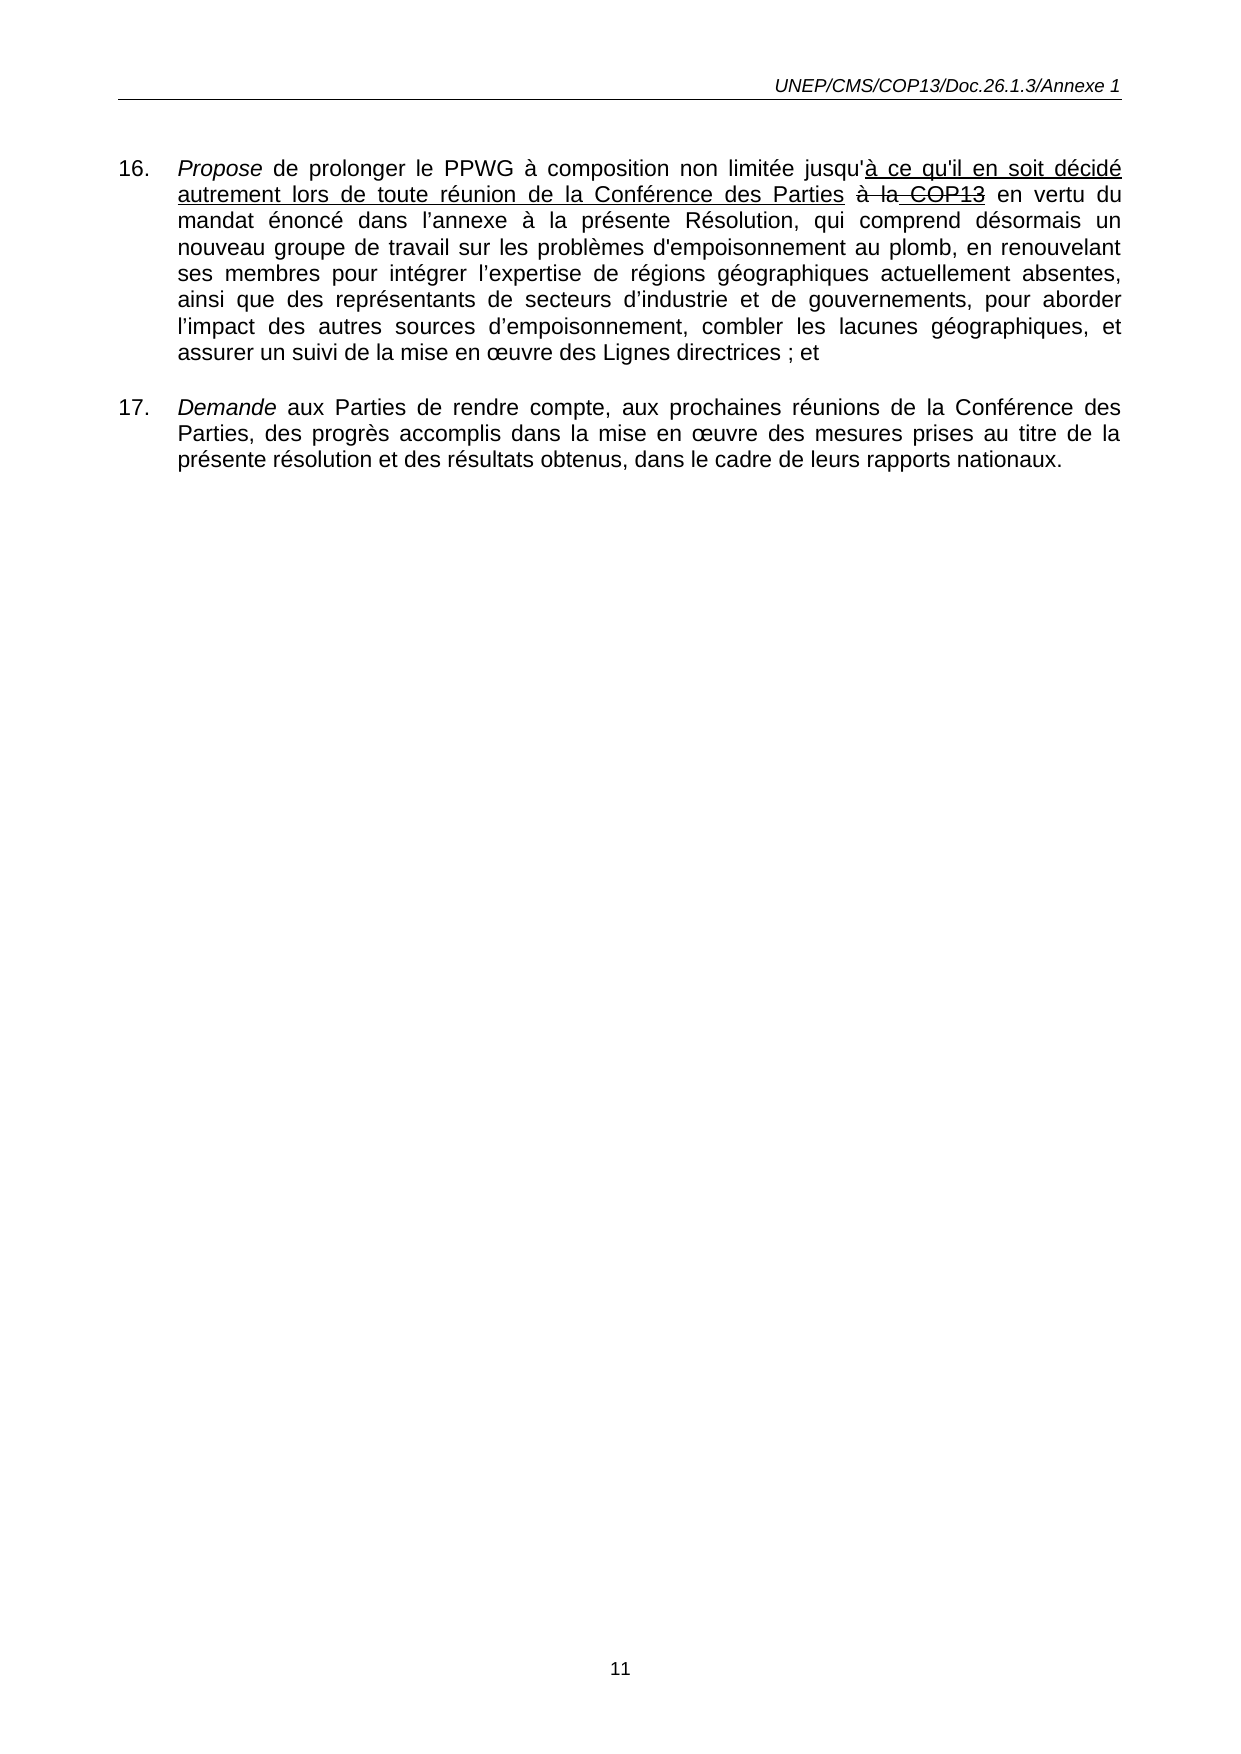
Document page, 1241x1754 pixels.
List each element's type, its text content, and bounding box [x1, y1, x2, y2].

list Demande aux Parties de rendre compte, aux prochaines réunions de la Conférence des Parties, des progrès accomplis dans la mise en œuvre des mesures prises au titre de la présente résolution et des résultats obtenus, dans le cadre de leurs rapports nationaux. [118, 394, 1122, 473]
list Propose de prolonger le PPWG à composition non limitée jusqu'à ce qu'il en soit décidé autrement lors de toute réunion de la Conférence des Parties à la COP13 en vertu du mandat énoncé dans l’annexe à la présente Résolution, qui comprend désormais un nouveau groupe de travail sur les problèmes d'empoisonnement au plomb, en renouvelant ses membres pour intégrer l’expertise de régions géographiques actuellement absentes, ainsi que des représentants de secteurs d’industrie et de gouvernements, pour aborder l’impact des autres sources d’empoisonnement, combler les lacunes géographiques, et assurer un suivi de la mise en œuvre des Lignes directrices ; et [118, 154, 1122, 365]
